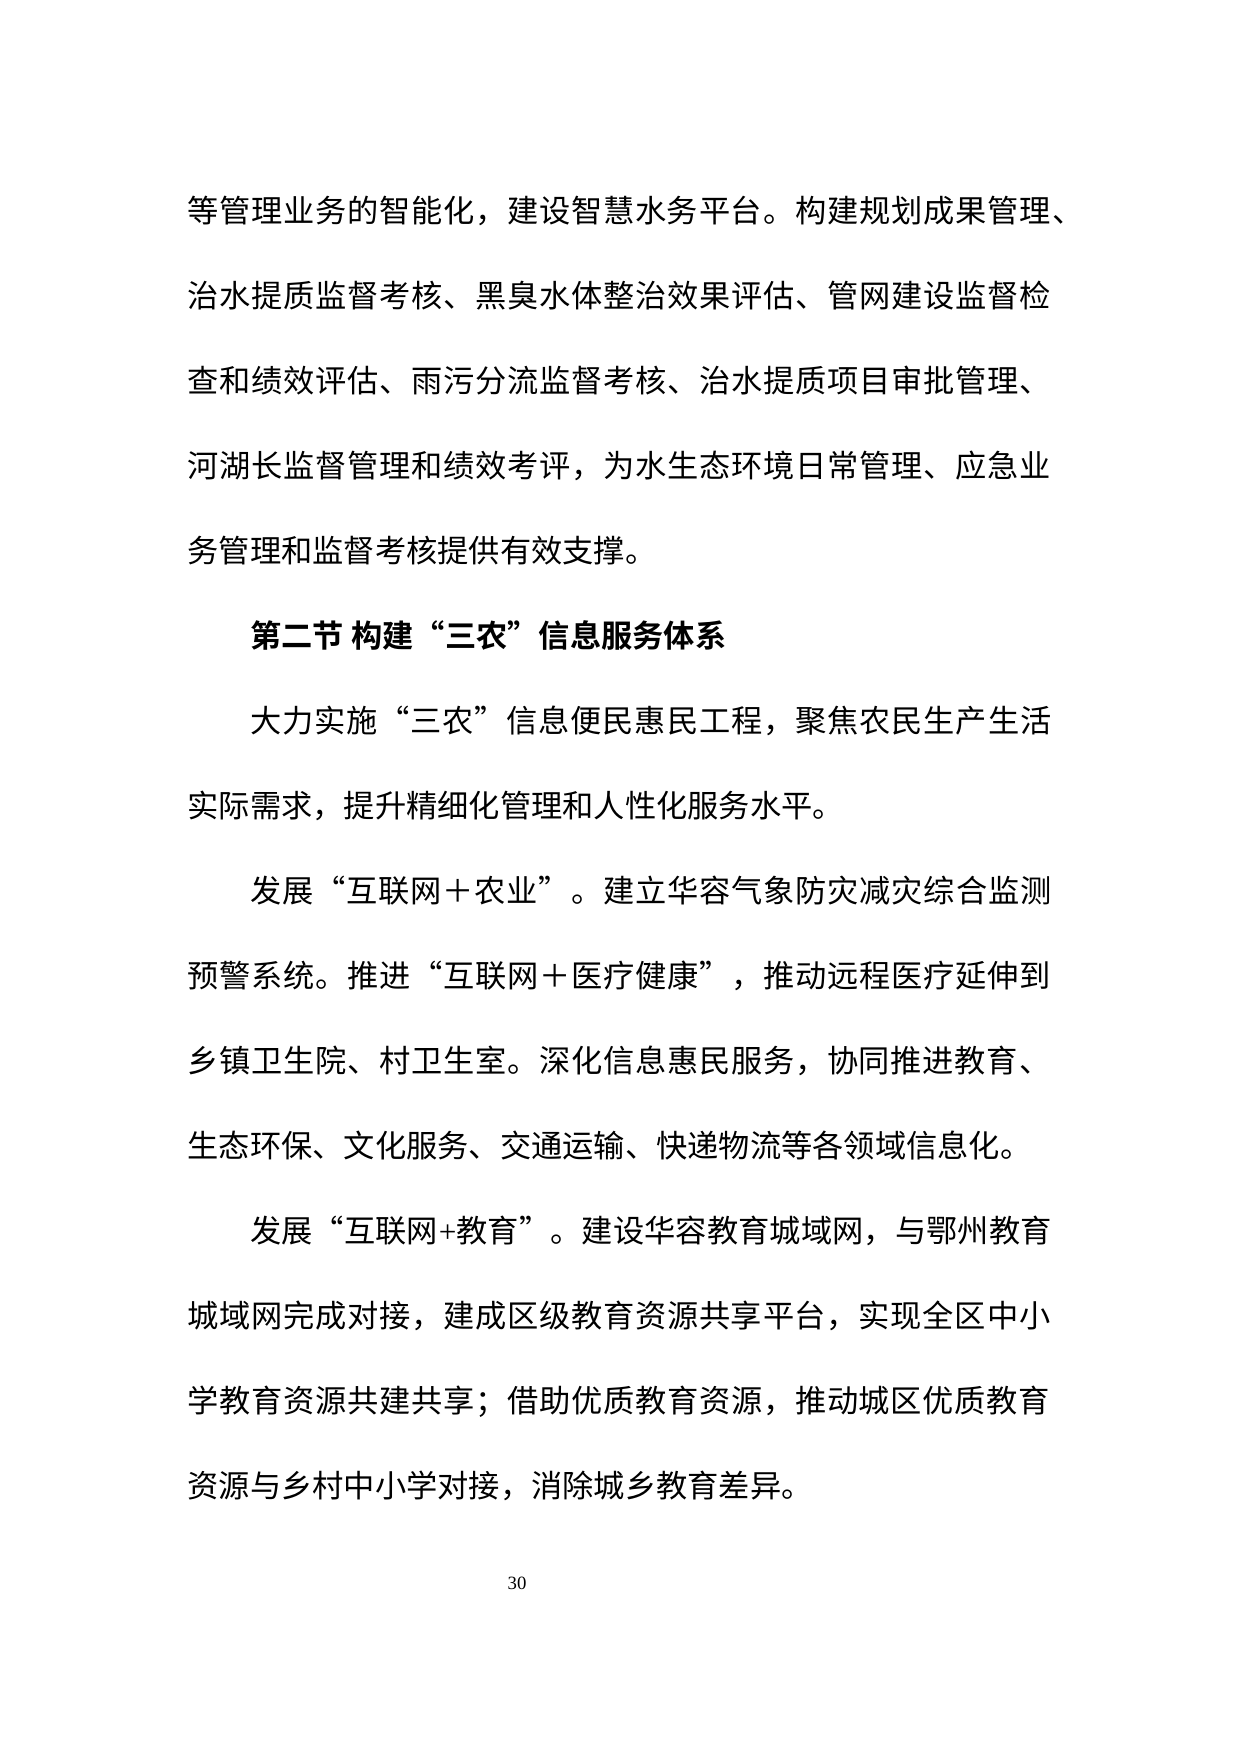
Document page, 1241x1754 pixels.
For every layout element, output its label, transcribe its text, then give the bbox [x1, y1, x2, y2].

text 大力实施“三农”信息便民惠民工程，聚焦农民生产生活实际需求，提升精细化管理和人性化服务水平。 [187, 676, 1053, 846]
text 发展“互联网+教育”。建设华容教育城域网，与鄂州教育城域网完成对接，建成区级教育资源共享平台，实现全区中小学教育资源共建共享；借助优质教育资源，推动城区优质教育资源与乡村中小学对接，消除城乡教育差异。 [187, 1186, 1053, 1526]
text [187, 166, 1053, 591]
subtitle 第二节 构建“三农”信息服务体系 [187, 591, 1053, 676]
text 发展“互联网＋农业”。建立华容气象防灾减灾综合监测预警系统。推进“互联网＋医疗健康”，推动远程医疗延伸到乡镇卫生院、村卫生室。深化信息惠民服务，协同推进教育、生态环保、文化服务、交通运输、快递物流等各领域信息化。 [187, 846, 1053, 1186]
